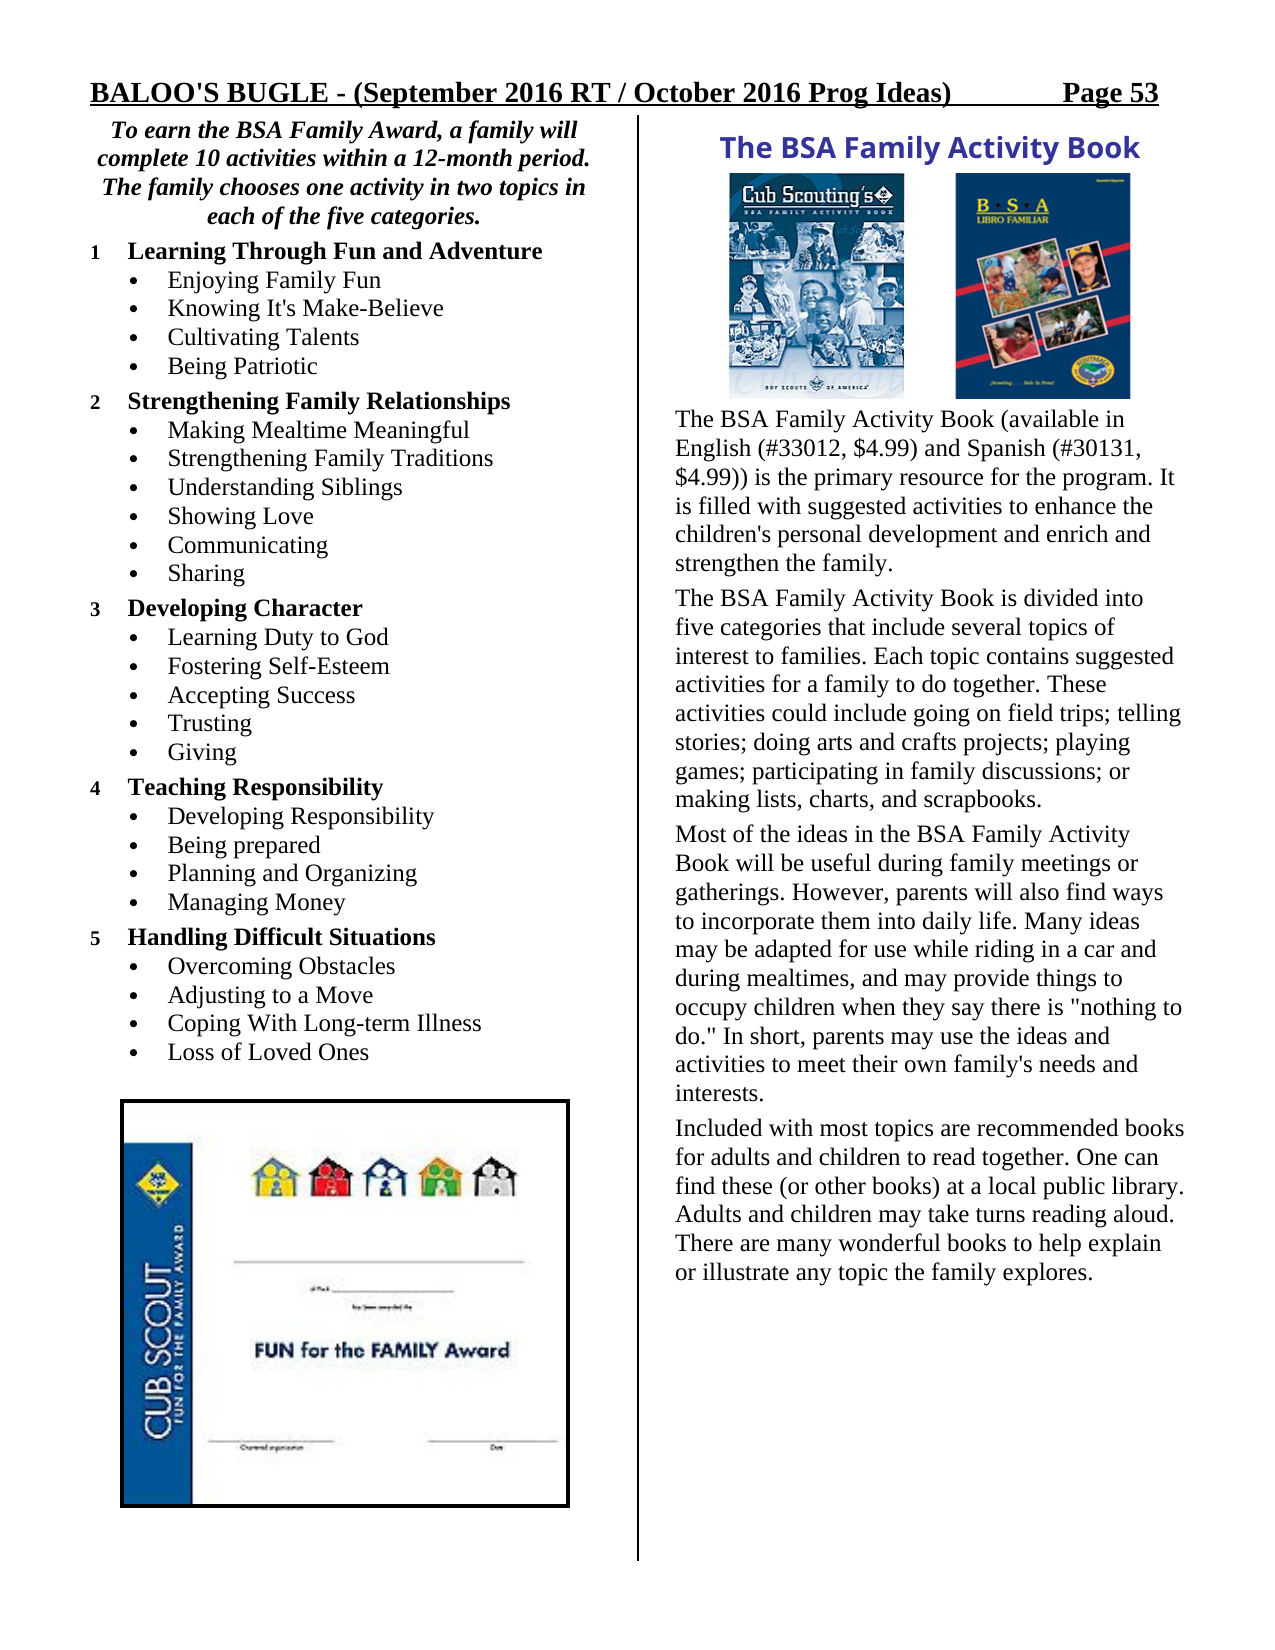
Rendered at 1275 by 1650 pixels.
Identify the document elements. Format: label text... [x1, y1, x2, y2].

text The BSA Family Activity Book is divided into five categories that include several topics of interest to families. Each topic contains suggested activities for a family to do together. These activities could include going on field trips; telling stories; doing arts and crafts projects; playing games; participating in family discussions; or making lists, charts, and scrapbooks. [675, 583, 1185, 813]
subtitle The BSA Family Activity Book [675, 127, 1185, 167]
list Managing Money [130, 887, 600, 916]
list Coping With Long-term Illness [130, 1008, 600, 1037]
list Making Mealtime Meaningful [130, 415, 600, 443]
list Strengthening Family Traditions [130, 443, 600, 472]
list Knowing It's Make-Believe [130, 293, 600, 322]
list Learning Through Fun and Adventure [90, 236, 600, 265]
text The BSA Family Activity Book (available in English (#33012, $4.99) and Spanish (#30131, $4.99)) is the primary resource for the program. It is filled with suggested activities to enhance the children's personal development and enrich and strengthen the family. [675, 404, 1185, 577]
list Learning Duty to God [130, 622, 600, 651]
list Showing Love [130, 501, 600, 530]
list Developing Responsibility [130, 801, 600, 830]
list Being prepared [130, 830, 600, 858]
list Trusting [130, 708, 600, 737]
picture [124, 1103, 566, 1504]
picture [806, 173, 898, 181]
text Included with most topics are recommended books for adults and children to read together. One can find these (or other books) at a local public library. Adults and children may take turns reading aloud. There are many wonderful books to help explain or illustrate any topic the family explores. [675, 1113, 1185, 1286]
list Adjusting to a Move [130, 980, 600, 1008]
list Giving [130, 737, 600, 766]
picture [849, 225, 856, 232]
list Fostering Self-Esteem [130, 651, 600, 680]
list Strengthening Family Relationships [90, 386, 600, 415]
list Cultivating Talents [130, 322, 600, 351]
list Communicating [130, 530, 600, 558]
list Loss of Loved Ones [130, 1037, 600, 1066]
list Handling Difficult Situations [90, 922, 600, 951]
list Developing Character [90, 593, 600, 622]
list Overcoming Obstacles [130, 951, 600, 980]
text To earn the BSA Family Award, a family will complete 10 activities within a 12-month period. The family chooses one activity in two topics in each of the five categories. [90, 115, 600, 230]
list Being Patriotic [130, 351, 600, 380]
list Teaching Responsibility [90, 772, 600, 801]
list Sharing [130, 558, 600, 587]
picture [735, 176, 897, 218]
list Planning and Organizing [130, 858, 600, 887]
picture [704, 173, 1156, 399]
list Accepting Success [130, 680, 600, 708]
text Most of the ideas in the BSA Family Activity Book will be useful during family meetings or gatherings. However, parents will also find ways to incorporate them into daily life. Many ideas may be adapted for use while riding in a car and during mealtimes, and may provide things to occupy children when they say there is "nothing to do." In short, parents may use the ideas and activities to meet their own family's needs and interests. [675, 819, 1185, 1107]
picture [767, 173, 783, 180]
list Enjoying Family Fun [130, 265, 600, 293]
list Understanding Siblings [130, 472, 600, 501]
